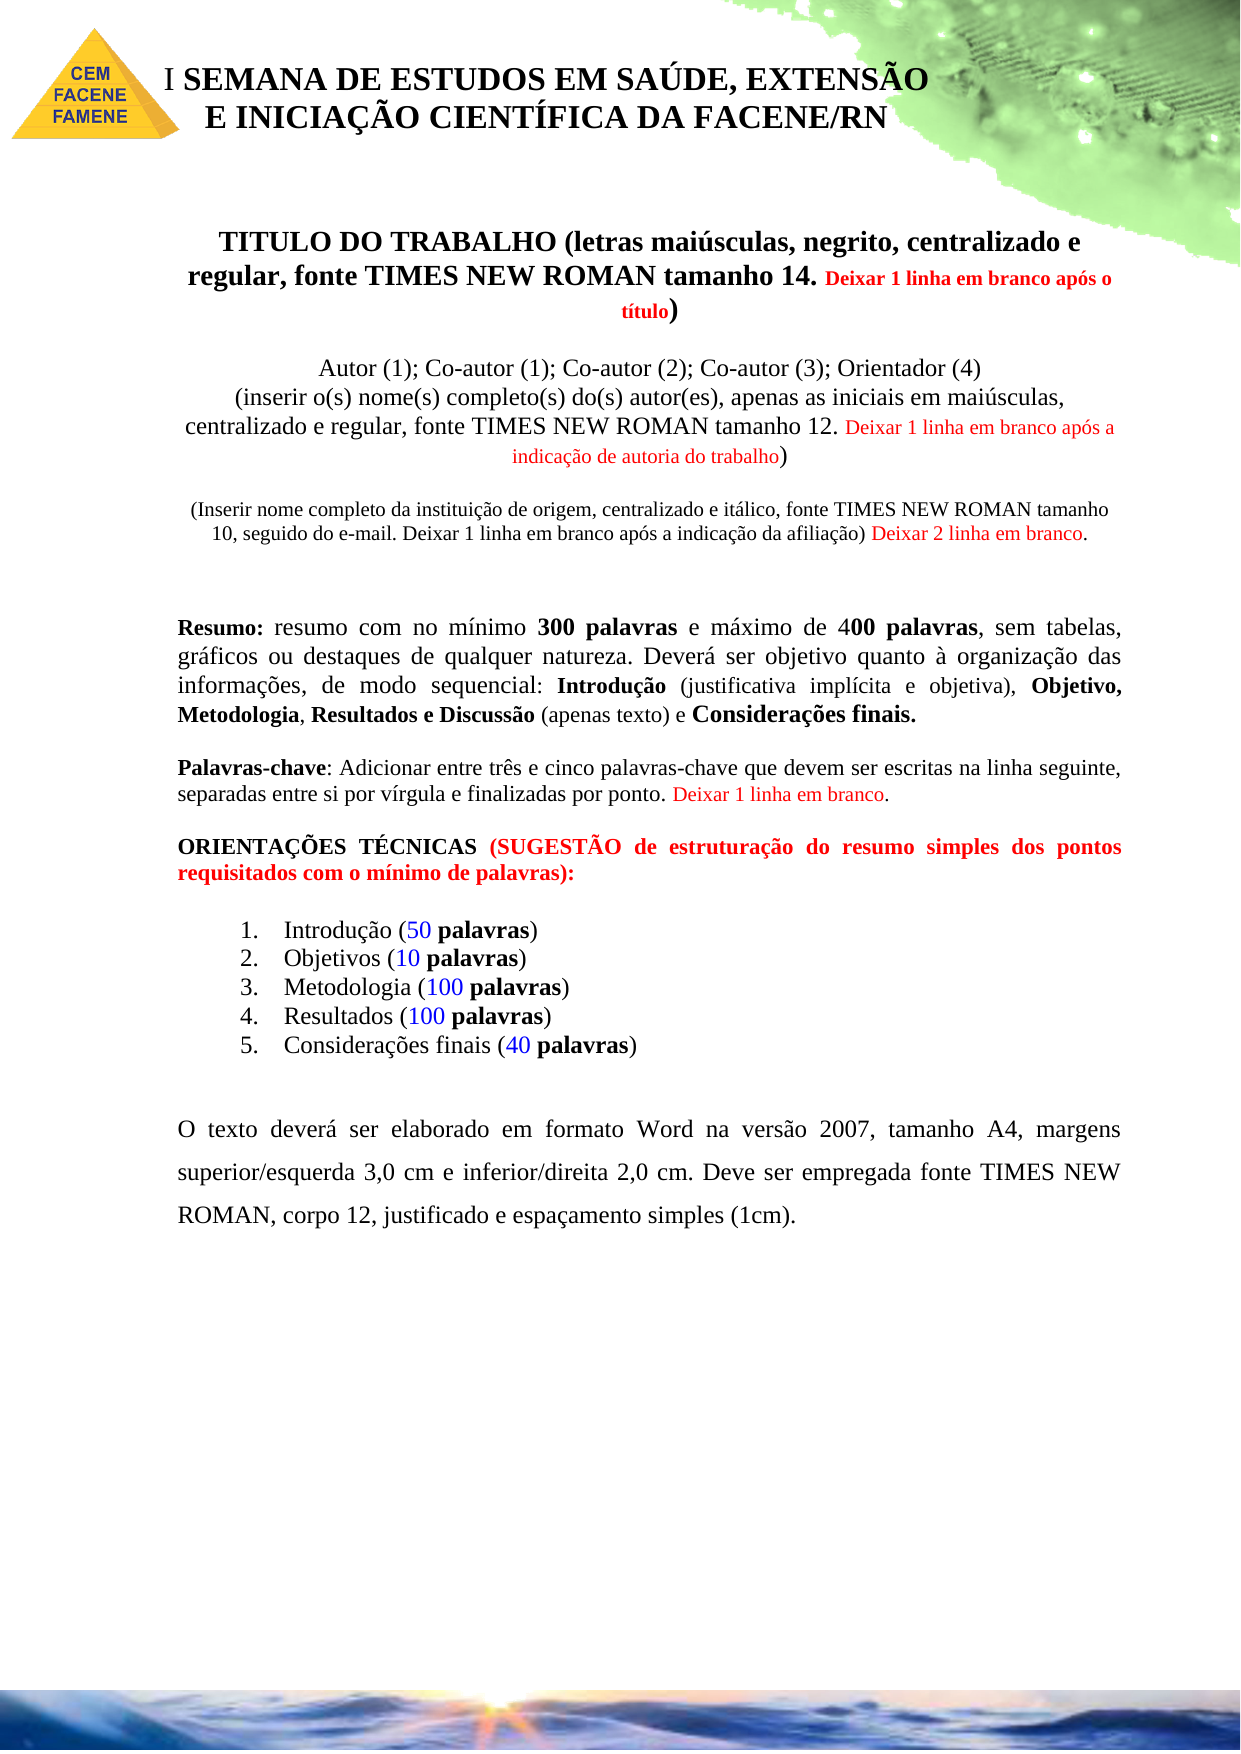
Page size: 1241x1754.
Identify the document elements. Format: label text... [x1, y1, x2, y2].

text O texto deverá ser elaborado em formato Word na versão 2007, tamanho A4, margens superior/esquerda 3,0 cm e inferior/direita 2,0 cm. Deve ser empregada fonte TIMES NEW ROMAN, corpo 12, justificado e espaçamento simples (1cm). [177, 1114, 1122, 1229]
text TITULO DO TRABALHO (letras maiúsculas, negrito, centralizado e regular, fonte TIMES NEW ROMAN tamanho 14. Deixar 1 linha em branco após o título) [177, 224, 1122, 325]
text (inserir o(s) nome(s) completo(s) do(s) autor(es), apenas as iniciais em maiúsculas, centralizado e regular, fonte TIMES NEW ROMAN tamanho 12. Deixar 1 linha em branco após a indicação de autoria do trabalho) [177, 382, 1122, 468]
text Resumo: resumo com no mínimo 300 palavras e máximo de 400 palavras, sem tabelas, gráficos ou destaques de qualquer natureza. Deverá ser objetivo quanto à organização das informações, de modo sequencial: Introdução (justificativa implícita e objetiva), Objetivo, Metodologia, Resultados e Discussão (apenas texto) e Considerações finais. [177, 612, 1122, 727]
text ORIENTAÇÕES TÉCNICAS (SUGESTÃO de estruturação do resumo simples dos pontos requisitados com o mínimo de palavras): [177, 833, 1122, 886]
text (Inserir nome completo da instituição de origem, centralizado e itálico, fonte TIMES NEW ROMAN tamanho 10, seguido do e-mail. Deixar 1 linha em branco após a indicação da afiliação) Deixar 2 linha em branco. [177, 497, 1122, 545]
picture [0, 0, 1241, 1750]
text Autor (1); Co-autor (1); Co-autor (2); Co-autor (3); Orientador (4) [177, 353, 1122, 382]
text 1. Introdução (50 palavras) 2. Objetivos (10 palavras) 3. Metodologia (100 palavras) 4. Resultados (100 palavras) 5. Considerações finais (40 palavras) [240, 915, 1122, 1058]
text Palavras-chave: Adicionar entre três e cinco palavras-chave que devem ser escritas na linha seguinte, separadas entre si por vírgula e finalizadas por ponto. Deixar 1 linha em branco. [177, 754, 1122, 807]
